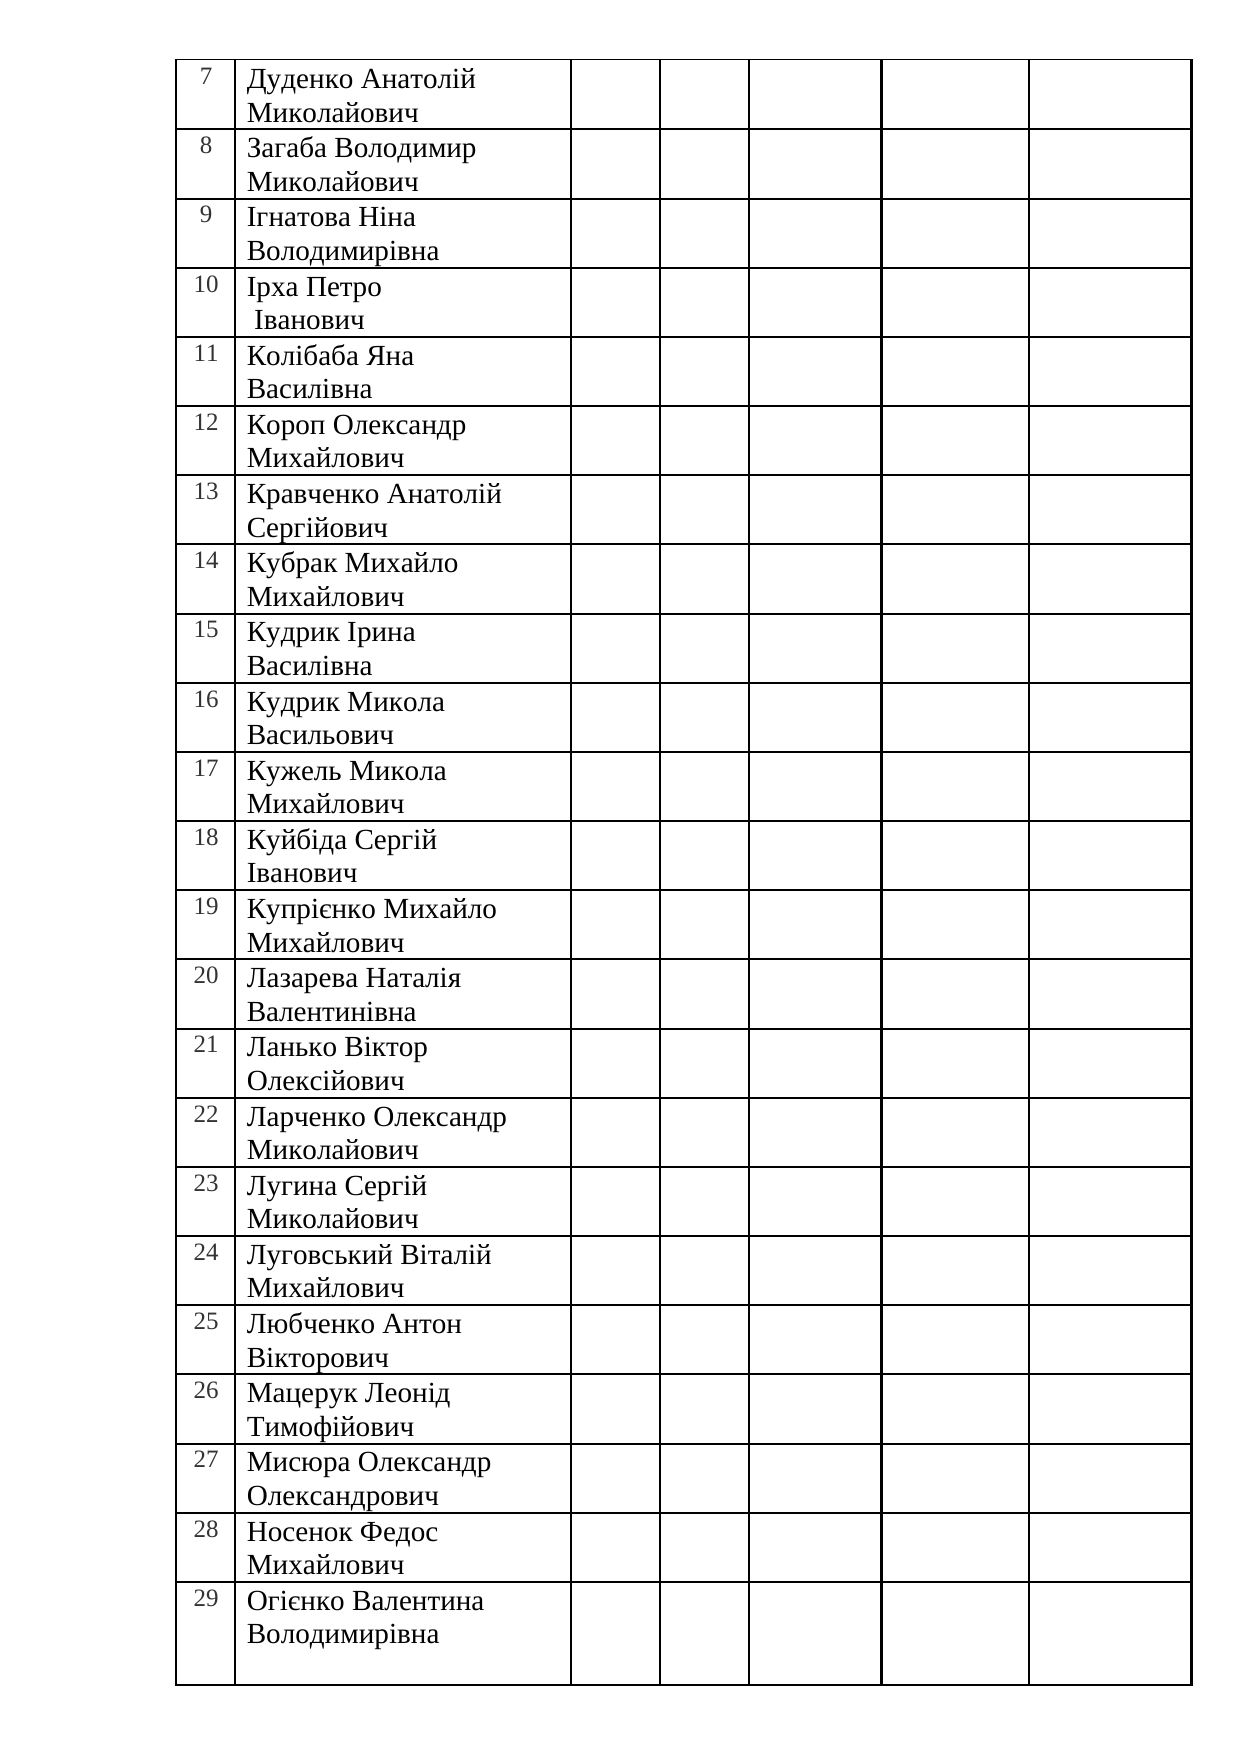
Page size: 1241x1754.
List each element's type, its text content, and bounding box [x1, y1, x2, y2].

table_cell 25 [177, 1306, 234, 1373]
table_cell [572, 338, 659, 405]
table_cell [883, 1237, 1028, 1304]
table_cell [572, 1168, 659, 1235]
table_cell [1030, 684, 1190, 751]
table_cell [1030, 200, 1190, 267]
table_cell [750, 1168, 880, 1235]
table_cell Кравченко Анатолій Сергійович [236, 476, 570, 543]
table_cell [661, 338, 748, 405]
table_cell [750, 1237, 880, 1304]
table_cell [572, 200, 659, 267]
table_cell 18 [177, 822, 234, 889]
table_cell 22 [177, 1099, 234, 1166]
table_cell Кужель Микола Михайлович [236, 753, 570, 820]
table_cell 9 [177, 200, 234, 267]
table_cell Лугина Сергій Миколайович [236, 1168, 570, 1235]
table_cell 15 [177, 615, 234, 682]
table_cell [750, 1030, 880, 1097]
table_cell 28 [177, 1514, 234, 1581]
table_cell Ірха Петро Іванович [236, 269, 570, 336]
table_cell [750, 60, 880, 128]
table_cell [750, 1306, 880, 1373]
table_cell [750, 1445, 880, 1512]
table_cell [572, 1514, 659, 1581]
table_cell 13 [177, 476, 234, 543]
table_cell [661, 545, 748, 612]
table_cell Ларченко Олександр Миколайович [236, 1099, 570, 1166]
table_cell [883, 1099, 1028, 1166]
table_cell [883, 891, 1028, 958]
table_cell 21 [177, 1030, 234, 1097]
table_cell [661, 1583, 748, 1683]
table_cell 20 [177, 960, 234, 1027]
table_cell [661, 1168, 748, 1235]
table_cell Мисюра Олександр Олександрович [236, 1445, 570, 1512]
table_cell [883, 338, 1028, 405]
table_cell [750, 960, 880, 1027]
table_cell [572, 1099, 659, 1166]
table_cell [1030, 1030, 1190, 1097]
table_cell [1030, 1306, 1190, 1373]
table_cell Загаба Володимир Миколайович [236, 130, 570, 197]
table_cell Дуденко Анатолій Миколайович [236, 60, 570, 128]
table_cell [1030, 1445, 1190, 1512]
table_cell Мацерук Леонід Тимофійович [236, 1375, 570, 1442]
table_cell 7 [177, 60, 234, 128]
table_cell [1030, 1375, 1190, 1442]
table_cell [661, 60, 748, 128]
table_cell 24 [177, 1237, 234, 1304]
table_cell [572, 269, 659, 336]
table_cell [1030, 130, 1190, 197]
table_cell Любченко Антон Вікторович [236, 1306, 570, 1373]
table_cell [883, 1375, 1028, 1442]
table_cell [572, 1237, 659, 1304]
table_cell [572, 960, 659, 1027]
table_cell 14 [177, 545, 234, 612]
table_cell [661, 200, 748, 267]
table_cell [572, 1306, 659, 1373]
table_cell [572, 130, 659, 197]
table_cell [572, 407, 659, 474]
table_cell Куйбіда Сергій Іванович [236, 822, 570, 889]
table_cell [661, 960, 748, 1027]
table_cell 19 [177, 891, 234, 958]
table_cell [661, 1445, 748, 1512]
table_cell 27 [177, 1445, 234, 1512]
table_cell [750, 545, 880, 612]
table_cell [1030, 891, 1190, 958]
table_cell [1030, 545, 1190, 612]
table_cell [1030, 269, 1190, 336]
table_cell [750, 338, 880, 405]
table_cell [883, 269, 1028, 336]
table_cell [572, 615, 659, 682]
table_cell [883, 130, 1028, 197]
table_cell Кубрак Михайло Михайлович [236, 545, 570, 612]
table_cell Носенок Федос Михайлович [236, 1514, 570, 1581]
table_cell [883, 1583, 1028, 1683]
table_cell 26 [177, 1375, 234, 1442]
table_cell 8 [177, 130, 234, 197]
table_cell [572, 60, 659, 128]
table_cell [661, 891, 748, 958]
table_cell 17 [177, 753, 234, 820]
table_cell Луговський Віталій Михайлович [236, 1237, 570, 1304]
table_cell Кудрик Микола Васильович [236, 684, 570, 751]
table_cell [750, 1583, 880, 1683]
table_cell [572, 1445, 659, 1512]
table_cell [1030, 60, 1190, 128]
table_cell [1030, 1514, 1190, 1581]
table_cell [750, 130, 880, 197]
table_cell [661, 1306, 748, 1373]
table_cell [750, 1514, 880, 1581]
table_cell [572, 1030, 659, 1097]
table_cell [1030, 338, 1190, 405]
table_cell [1030, 753, 1190, 820]
table_cell [661, 1375, 748, 1442]
table_cell [661, 476, 748, 543]
table_cell [750, 476, 880, 543]
table_cell [1030, 1099, 1190, 1166]
table_cell Кудрик Ірина Василівна [236, 615, 570, 682]
table_cell [1030, 615, 1190, 682]
table_cell 16 [177, 684, 234, 751]
table_cell [661, 130, 748, 197]
table_cell [572, 476, 659, 543]
table_cell [883, 545, 1028, 612]
table_cell Короп Олександр Михайлович [236, 407, 570, 474]
table_cell [661, 1237, 748, 1304]
table_cell [750, 822, 880, 889]
table_cell [883, 1030, 1028, 1097]
table_cell [572, 1375, 659, 1442]
table_cell Ігнатова Ніна Володимирівна [236, 200, 570, 267]
table_cell Ланько Віктор Олексійович [236, 1030, 570, 1097]
table_cell [883, 476, 1028, 543]
table_cell [883, 200, 1028, 267]
table_cell [572, 822, 659, 889]
table_cell [572, 753, 659, 820]
table_cell [750, 615, 880, 682]
table_cell [750, 407, 880, 474]
table_cell [883, 407, 1028, 474]
table_cell [661, 1514, 748, 1581]
table_cell [883, 615, 1028, 682]
table_cell [883, 1306, 1028, 1373]
table_cell [661, 269, 748, 336]
table_cell [1030, 476, 1190, 543]
table_cell Купрієнко Михайло Михайлович [236, 891, 570, 958]
table_cell 12 [177, 407, 234, 474]
table_cell 23 [177, 1168, 234, 1235]
table_cell [1030, 822, 1190, 889]
table_cell [661, 684, 748, 751]
table_cell [572, 545, 659, 612]
table_cell [750, 684, 880, 751]
table_cell [1030, 407, 1190, 474]
table_cell [661, 407, 748, 474]
table_cell [883, 684, 1028, 751]
table_cell [750, 1099, 880, 1166]
table_cell [661, 1030, 748, 1097]
table_cell [750, 269, 880, 336]
table_cell [750, 200, 880, 267]
table_cell [1030, 1237, 1190, 1304]
table_cell [750, 1375, 880, 1442]
table_cell [661, 822, 748, 889]
table_cell [572, 891, 659, 958]
table_cell [883, 1514, 1028, 1581]
table_cell 10 [177, 269, 234, 336]
table_cell Огієнко Валентина Володимирівна [236, 1583, 570, 1683]
table_cell Колібаба Яна Василівна [236, 338, 570, 405]
table_cell [661, 1099, 748, 1166]
table_cell [750, 891, 880, 958]
table_cell [883, 822, 1028, 889]
table_cell [883, 1168, 1028, 1235]
table_cell [883, 1445, 1028, 1512]
table_cell [661, 753, 748, 820]
table_cell 11 [177, 338, 234, 405]
table_cell [1030, 960, 1190, 1027]
table_cell [1030, 1583, 1190, 1683]
table_cell [883, 960, 1028, 1027]
table_cell [750, 753, 880, 820]
table_cell [1030, 1168, 1190, 1235]
table_cell [572, 684, 659, 751]
table_cell [883, 60, 1028, 128]
table_cell Лазарева Наталія Валентинівна [236, 960, 570, 1027]
table_cell [661, 615, 748, 682]
table_cell 29 [177, 1583, 234, 1683]
table_cell [572, 1583, 659, 1683]
table_cell [883, 753, 1028, 820]
